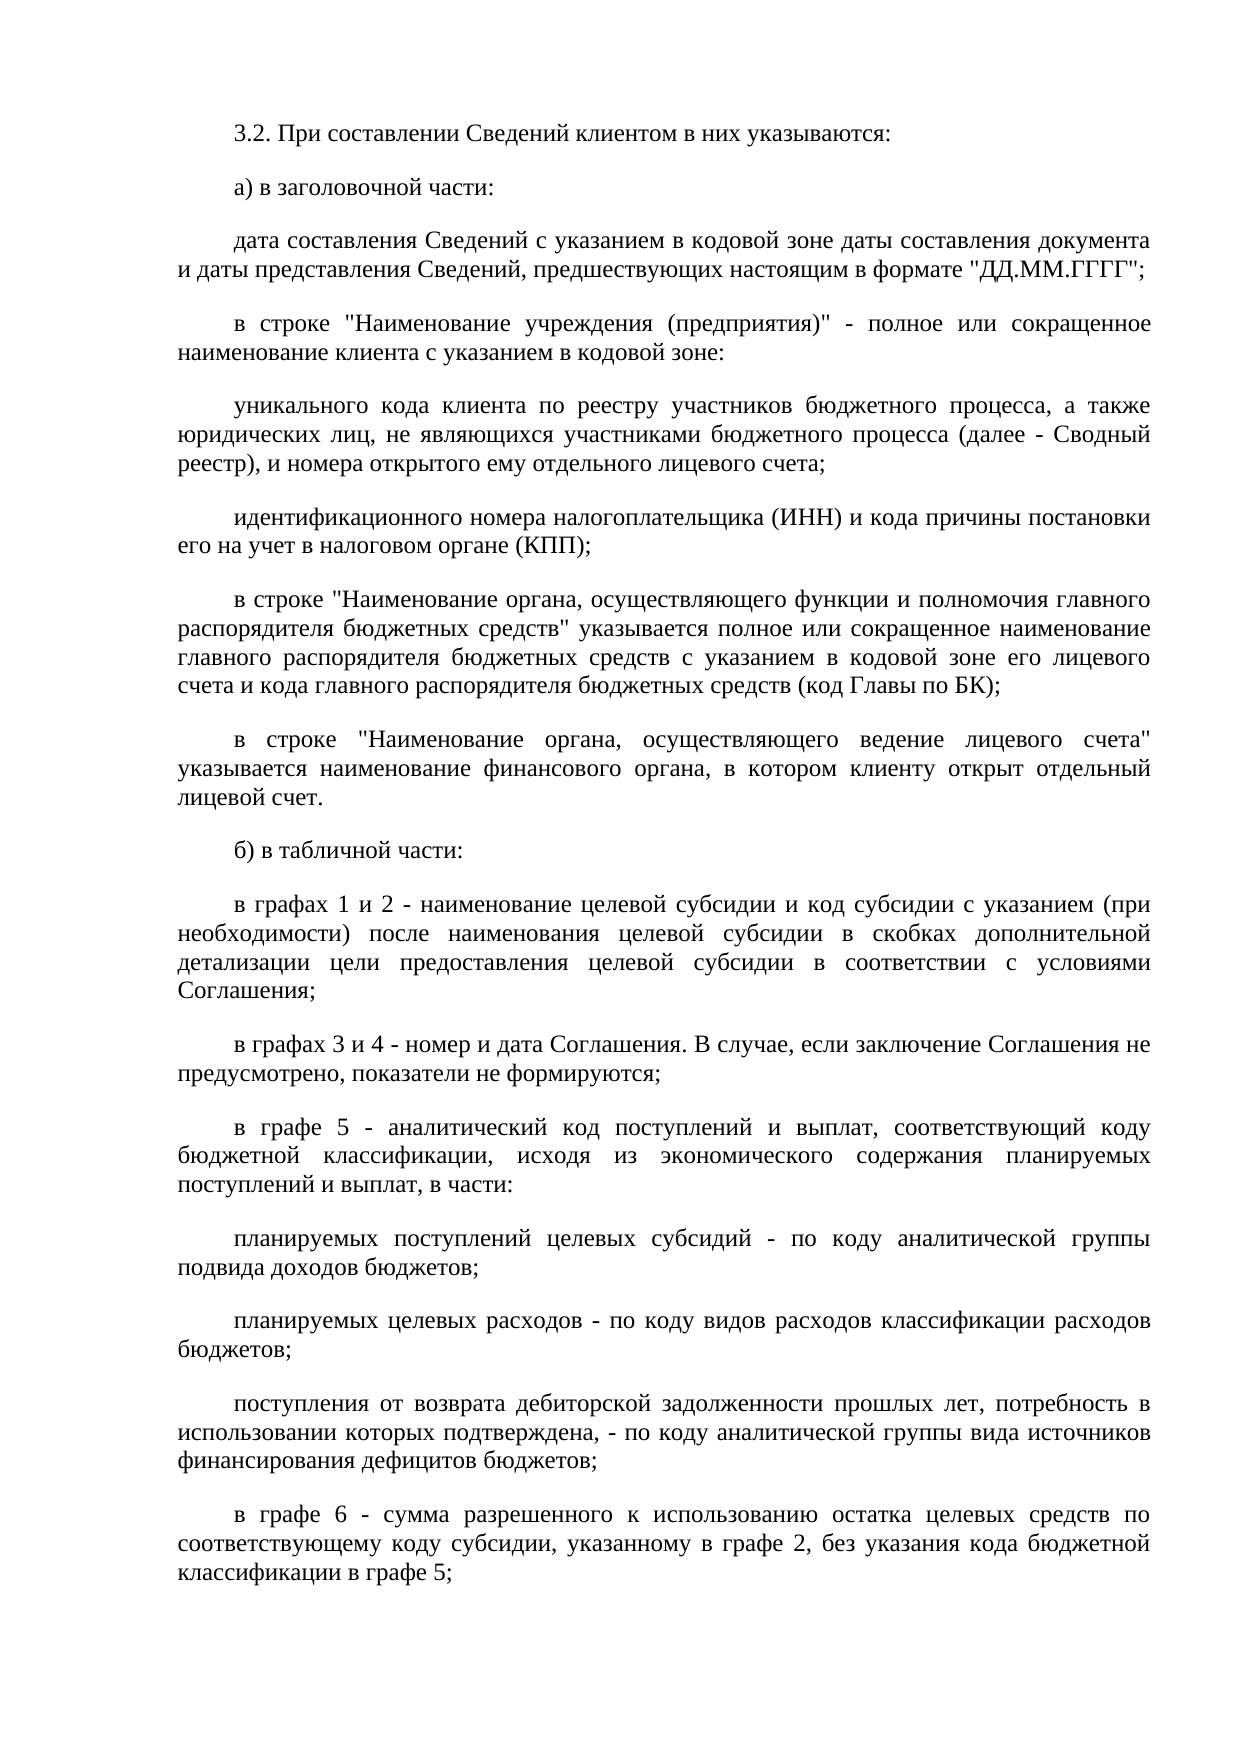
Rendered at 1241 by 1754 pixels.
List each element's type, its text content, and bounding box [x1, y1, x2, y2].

text б) в табличной части: [177, 836, 1152, 864]
text дата составления Сведений с указанием в кодовой зоне даты составления документа и даты представления Сведений, предшествующих настоящим в формате "ДД.ММ.ГГГГ"; [177, 226, 1152, 283]
text в графах 1 и 2 - наименование целевой субсидии и код субсидии с указанием (при необходимости) после наименования целевой субсидии в скобках дополнительной детализации цели предоставления целевой субсидии в соответствии с условиями Соглашения; [177, 889, 1152, 1004]
text планируемых целевых расходов - по коду видов расходов классификации расходов бюджетов; [177, 1306, 1152, 1363]
text поступления от возврата дебиторской задолженности прошлых лет, потребность в использовании которых подтверждена, - по коду аналитической группы вида источников финансирования дефицитов бюджетов; [177, 1388, 1152, 1474]
text планируемых поступлений целевых субсидий - по коду аналитической группы подвида доходов бюджетов; [177, 1223, 1152, 1281]
text в строке "Наименование органа, осуществляющего функции и полномочия главного распорядителя бюджетных средств" указывается полное или сокращенное наименование главного распорядителя бюджетных средств с указанием в кодовой зоне его лицевого счета и кода главного распорядителя бюджетных средств (код Главы по БК); [177, 584, 1152, 699]
text в графе 5 - аналитический код поступлений и выплат, соответствующий коду бюджетной классификации, исходя из экономического содержания планируемых поступлений и выплат, в части: [177, 1112, 1152, 1198]
text в строке "Наименование учреждения (предприятия)" - полное или сокращенное наименование клиента с указанием в кодовой зоне: [177, 308, 1152, 366]
text а) в заголовочной части: [177, 172, 1152, 201]
text в графах 3 и 4 - номер и дата Соглашения. В случае, если заключение Соглашения не предусмотрено, показатели не формируются; [177, 1029, 1152, 1087]
text идентификационного номера налогоплательщика (ИНН) и кода причины постановки его на учет в налоговом органе (КПП); [177, 502, 1152, 559]
text 3.2. При составлении Сведений клиентом в них указываются: [177, 118, 1152, 147]
text в графе 6 - сумма разрешенного к использованию остатка целевых средств по соответствующему коду субсидии, указанному в графе 2, без указания кода бюджетной классификации в графе 5; [177, 1499, 1152, 1586]
text уникального кода клиента по реестру участников бюджетного процесса, а также юридических лиц, не являющихся участниками бюджетного процесса (далее - Сводный реестр), и номера открытого ему отдельного лицевого счета; [177, 391, 1152, 477]
text в строке "Наименование органа, осуществляющего ведение лицевого счета" указывается наименование финансового органа, в котором клиенту открыт отдельный лицевой счет. [177, 724, 1152, 811]
